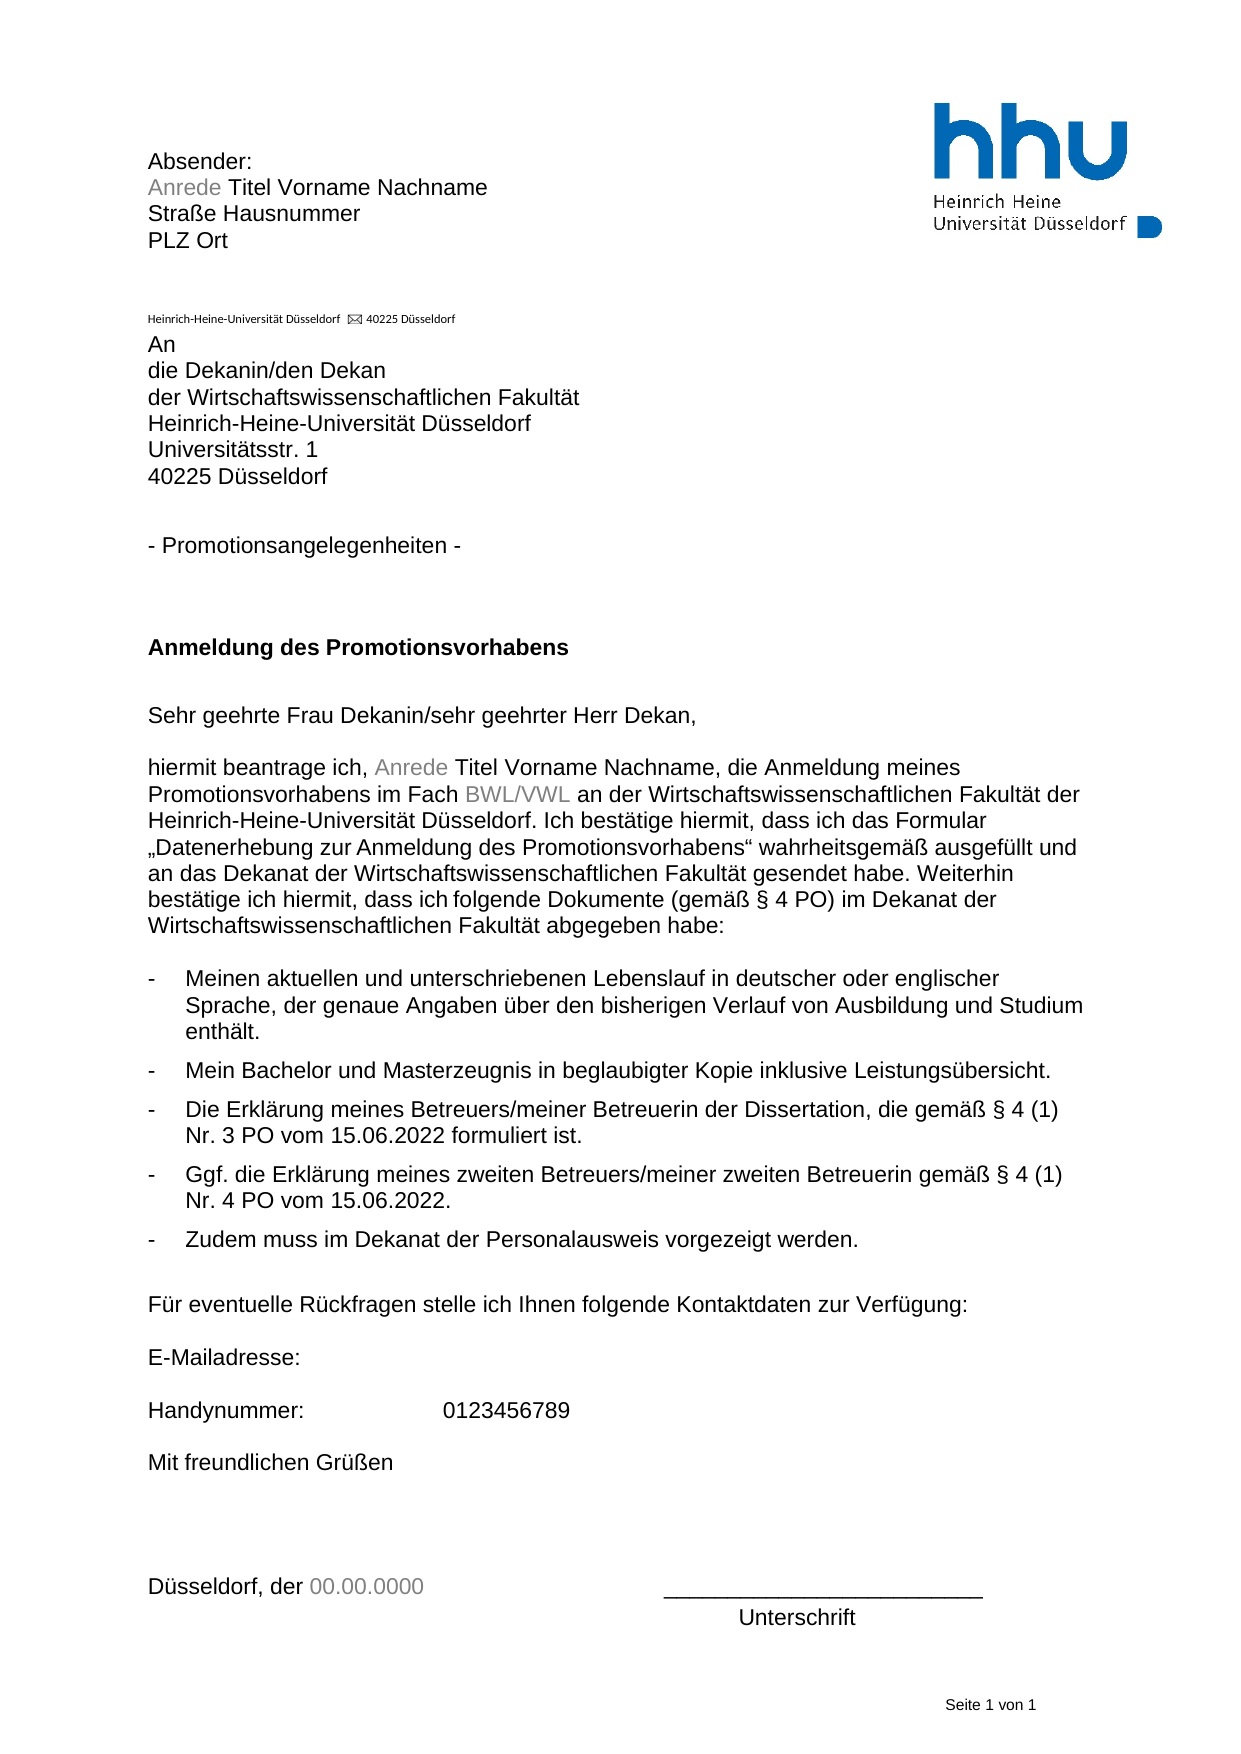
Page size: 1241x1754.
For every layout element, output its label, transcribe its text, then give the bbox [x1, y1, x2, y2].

list Ggf. die Erklärung meines zweiten Betreuers/meiner zweiten Betreuerin gemäß § 4 (1) Nr. 4 PO vom 15.06.2022. [148, 1161, 1093, 1213]
list Mein Bachelor und Masterzeugnis in beglaubigter Kopie inklusive Leistungsübersicht. [148, 1057, 1093, 1083]
text - Promotionsangelegenheiten - [148, 532, 780, 558]
text An [148, 331, 780, 357]
list Zudem muss im Dekanat der Personalausweis vorgezeigt werden. [148, 1226, 1093, 1252]
text Universitätsstr. 1 [148, 436, 780, 463]
text Unterschrift [148, 1601, 1093, 1632]
text Heinrich-Heine-Universität Düsseldorf [148, 410, 780, 436]
text Absender: [148, 148, 883, 174]
text Düsseldorf, der _________________________ [148, 1569, 1093, 1601]
list Meinen aktuellen und unterschriebenen Lebenslauf in deutscher oder englischer Sprache, der genaue Angaben über den bisherigen Verlauf von Ausbildung und Studium enthält. [148, 965, 1093, 1044]
text Heinrich-Heine-Universität Düsseldorf 40225 Düsseldorf [148, 311, 780, 327]
text Für eventuelle Rückfragen stelle ich Ihnen folgende Kontaktdaten zur Verfügung: E-Mailadresse: [148, 1291, 1093, 1370]
text Sehr geehrte Frau Dekanin/sehr geehrter Herr Dekan, [148, 702, 1093, 728]
text 40225 Düsseldorf [148, 463, 780, 489]
text Anmeldung des Promotionsvorhabens [148, 631, 1093, 662]
text der Wirtschaftswissenschaftlichen Fakultät [148, 383, 780, 410]
text hiermit beantrage ich, , die Anmeldung meines Promotionsvorhabens im Fach an der Wirtschaftswissenschaftlichen Fakultät der Heinrich-Heine-Universität Düsseldorf. Ich bestätige hiermit, dass ich das Formular „Datenerhebung zur Anmeldung des Promotionsvorhabens“ wahrheitsgemäß ausgefüllt und an das Dekanat der Wirtschaftswissenschaftlichen Fakultät gesendet habe. Weiterhin bestätige ich hiermit, dass ich folgende Dokumente (gemäß § 4 PO) im Dekanat der Wirtschaftswissenschaftlichen Fakultät abgegeben habe: [148, 754, 1093, 939]
text die Dekanin/den Dekan [148, 357, 780, 383]
picture [346, 314, 364, 324]
text Mit freundlichen Grüßen [148, 1449, 1093, 1476]
list Die Erklärung meines Betreuers/meiner Betreuerin der Dissertation, die gemäß § 4 (1) Nr. 3 PO vom 15.06.2022 formuliert ist. [148, 1096, 1093, 1148]
text Handynummer: [148, 1397, 1093, 1423]
picture [883, 59, 1207, 281]
